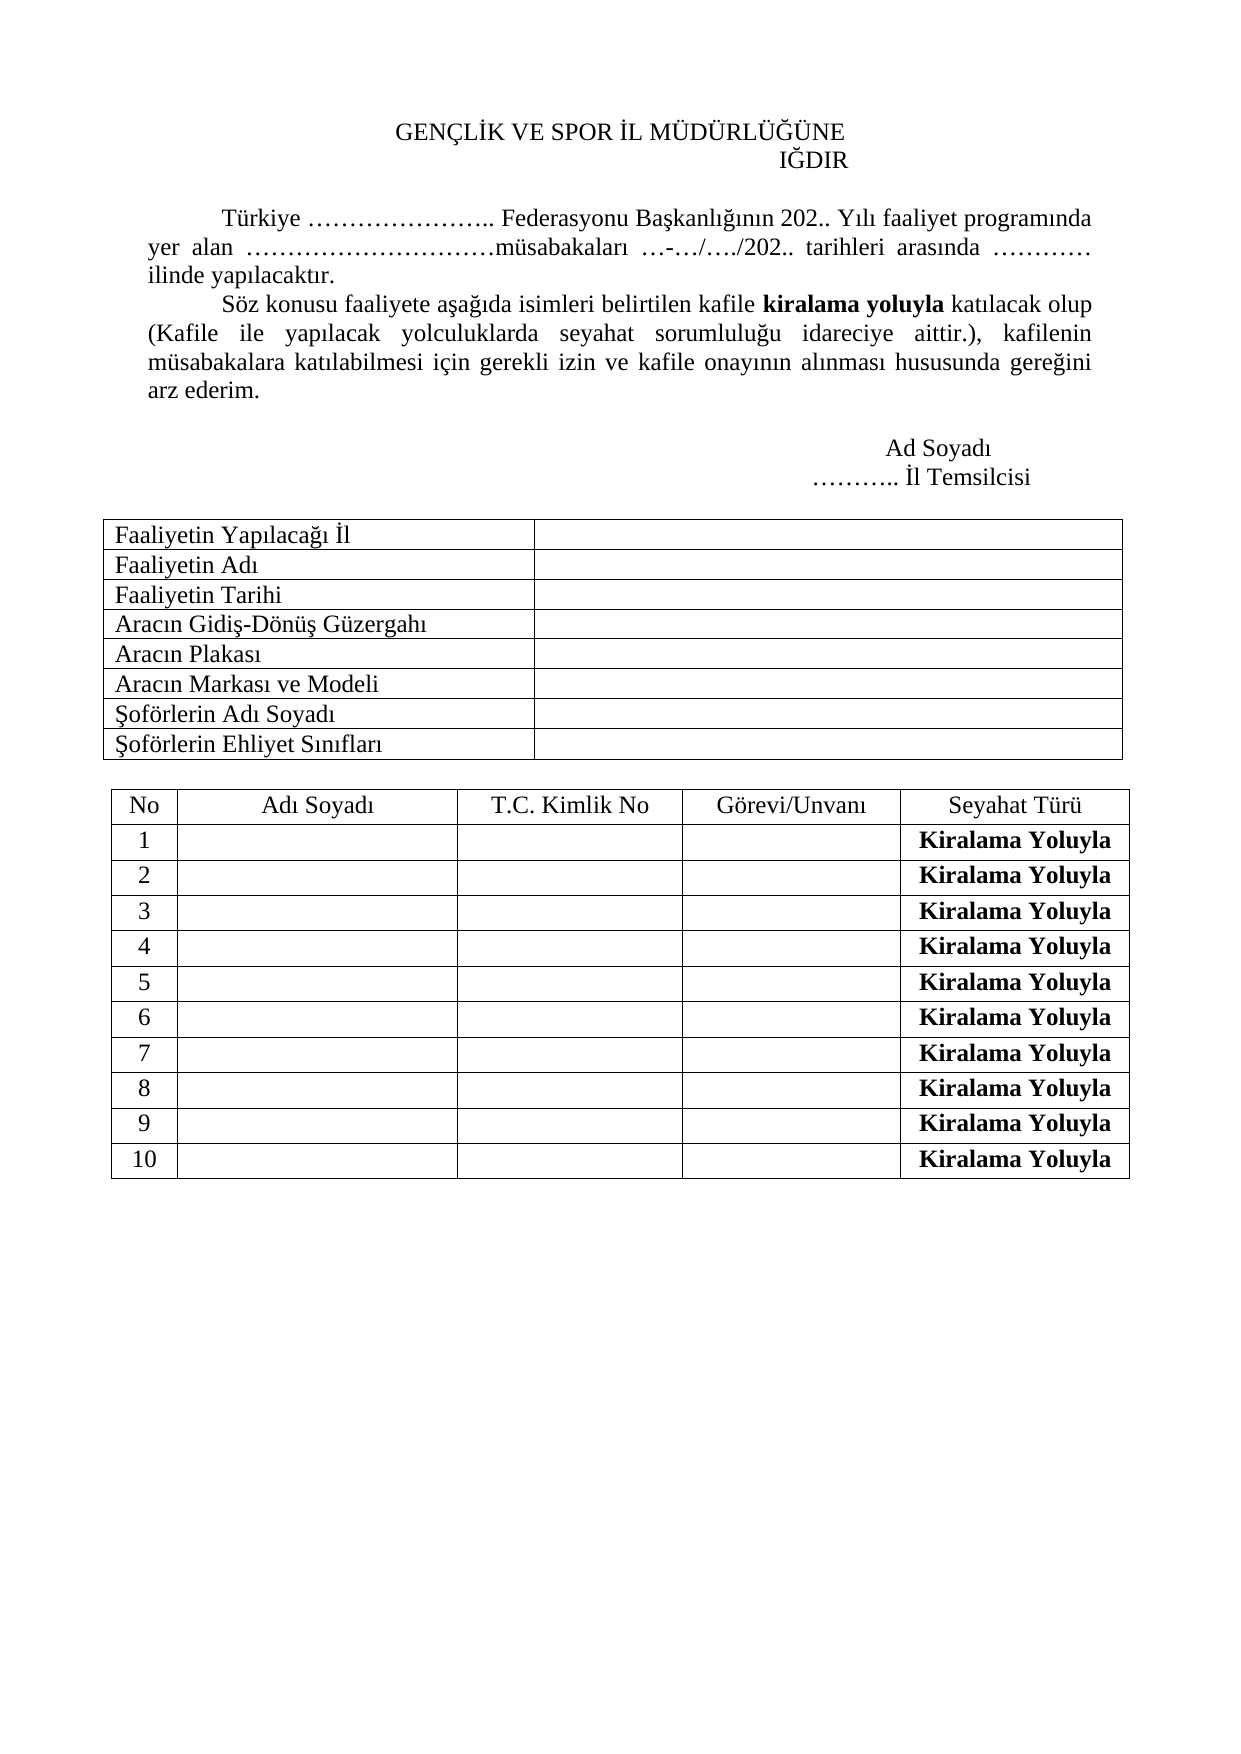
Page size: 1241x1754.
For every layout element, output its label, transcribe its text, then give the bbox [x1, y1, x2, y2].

table_cell [458, 1144, 682, 1178]
table_header T.C. Kimlik No [458, 790, 682, 824]
table_cell Şoförlerin Ehliyet Sınıfları [104, 729, 534, 759]
table_cell 1 [112, 825, 177, 859]
table_cell [683, 1073, 900, 1107]
table_cell 4 [112, 931, 177, 966]
table_cell Şoförlerin Adı Soyadı [104, 699, 534, 728]
table_cell [683, 1038, 900, 1072]
table_cell [683, 1144, 900, 1178]
table_cell [683, 861, 900, 895]
table_cell 3 [112, 896, 177, 930]
table_cell [178, 931, 457, 966]
table_cell 2 [112, 861, 177, 895]
table_cell Kiralama Yoluyla [901, 1144, 1129, 1178]
table_cell 6 [112, 1002, 177, 1037]
text Türkiye ………………….. Federasyonu Başkanlığının 202.. Yılı faaliyet programında yer alan …………………………müsabakaları …-…/…./202.. tarihleri arasında ………… ilinde yapılacaktır. [148, 203, 1092, 289]
table_cell [535, 669, 1122, 698]
table_cell [458, 825, 682, 859]
table_cell Aracın Gidiş-Dönüş Güzergahı [104, 610, 534, 638]
table_cell [178, 1109, 457, 1143]
table_cell Aracın Plakası [104, 639, 534, 668]
table_cell Aracın Markası ve Modeli [104, 669, 534, 698]
table_cell [683, 896, 900, 930]
table_cell [535, 729, 1122, 759]
table_cell Kiralama Yoluyla [901, 967, 1129, 1001]
table_header No [112, 790, 177, 824]
table_cell 10 [112, 1144, 177, 1178]
table_cell [458, 1002, 682, 1037]
table_cell [178, 1038, 457, 1072]
table_cell [178, 825, 457, 859]
table_header Adı Soyadı [178, 790, 457, 824]
table_cell [535, 699, 1122, 728]
table_cell [458, 1038, 682, 1072]
table_cell [178, 1073, 457, 1107]
table_cell [458, 896, 682, 930]
table_cell Kiralama Yoluyla [901, 825, 1129, 859]
table_cell 7 [112, 1038, 177, 1072]
table_cell [535, 580, 1122, 608]
table_header Görevi/Unvanı [683, 790, 900, 824]
table_cell [535, 639, 1122, 668]
table_cell [535, 610, 1122, 638]
table_cell Kiralama Yoluyla [901, 1109, 1129, 1143]
table_cell Kiralama Yoluyla [901, 1038, 1129, 1072]
table_cell Kiralama Yoluyla [901, 931, 1129, 966]
text GENÇLİK VE SPOR İL MÜDÜRLÜĞÜNE [148, 117, 1092, 145]
table_cell [535, 550, 1122, 579]
table_cell [683, 931, 900, 966]
table_cell [178, 1002, 457, 1037]
text Ad Soyadı [811, 433, 1092, 462]
table_cell [178, 896, 457, 930]
text Söz konusu faaliyete aşağıda isimleri belirtilen kafile kiralama yoluyla katılacak olup (Kafile ile yapılacak yolculuklarda seyahat sorumluluğu idareciye aittir.), kafilenin müsabakalara katılabilmesi için gerekli izin ve kafile onayının alınması hususunda gereğini arz ederim. [148, 289, 1092, 404]
text IĞDIR [148, 145, 1092, 174]
table_header [535, 520, 1122, 549]
table_cell [683, 825, 900, 859]
table_cell [178, 1144, 457, 1178]
table_cell [683, 1109, 900, 1143]
table_cell [458, 967, 682, 1001]
table_cell 8 [112, 1073, 177, 1107]
table_header Seyahat Türü [901, 790, 1129, 824]
table_cell [683, 967, 900, 1001]
table_cell 9 [112, 1109, 177, 1143]
table_cell Kiralama Yoluyla [901, 1002, 1129, 1037]
table_cell Kiralama Yoluyla [901, 896, 1129, 930]
table_cell [458, 1073, 682, 1107]
table_header Faaliyetin Yapılacağı İl [104, 520, 534, 549]
table_cell [458, 1109, 682, 1143]
table_cell 5 [112, 967, 177, 1001]
table_cell [458, 861, 682, 895]
table_cell [683, 1002, 900, 1037]
table_cell [178, 967, 457, 1001]
table_cell [458, 931, 682, 966]
table_cell Kiralama Yoluyla [901, 861, 1129, 895]
table_cell Faaliyetin Tarihi [104, 580, 534, 608]
text ……….. İl Temsilcisi [148, 462, 1092, 490]
table_cell Faaliyetin Adı [104, 550, 534, 579]
table_cell [178, 861, 457, 895]
table_cell Kiralama Yoluyla [901, 1073, 1129, 1107]
